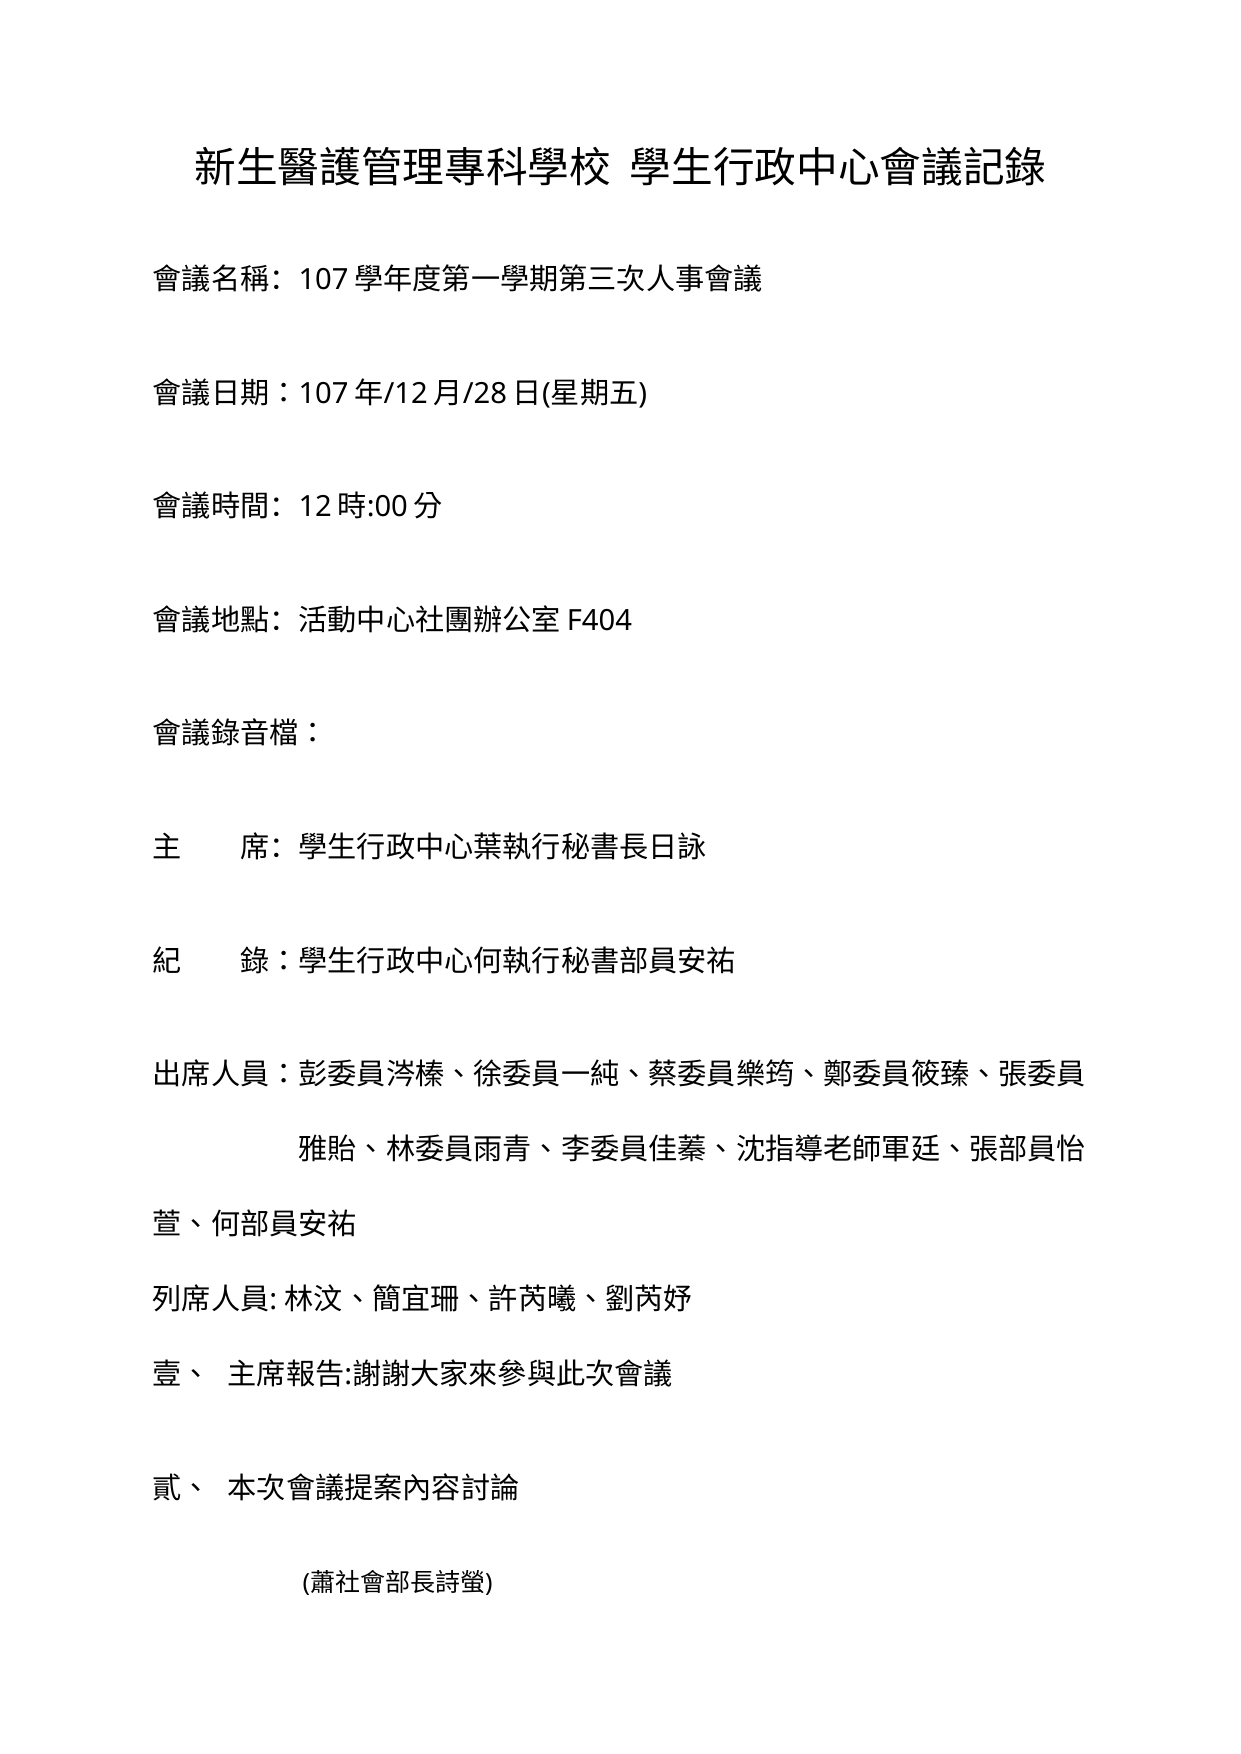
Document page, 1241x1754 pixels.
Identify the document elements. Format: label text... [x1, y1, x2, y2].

text (蕭社會部長詩螢) [302, 1561, 1088, 1599]
text 雅貽、林委員雨青、李委員佳蓁、沈指導老師軍廷、張部員怡萱、何部員安祐 [152, 1109, 1088, 1259]
text 紀 錄：學生行政中心何執行秘書部員安祐 [152, 921, 1088, 996]
text 會議地點：活動中心社團辦公室F404 [152, 580, 1088, 655]
text 列席人員: 林汶、簡宜珊、許芮曦、劉芮妤 [152, 1259, 1088, 1334]
text 會議日期：107年/12月/28日(星期五) [152, 353, 1088, 428]
list 本次會議提案內容討論 [152, 1448, 1088, 1523]
text 出席人員：彭委員涔榛、徐委員一純、蔡委員樂筠、鄭委員筱臻、張委員 [152, 1034, 1088, 1109]
text 新生醫護管理專科學校 學生行政中心會議記錄 [152, 127, 1088, 202]
text 會議錄音檔： [152, 694, 1088, 769]
text 會議時間：12時:00分 [152, 467, 1088, 542]
list 主席報告:謝謝大家來參與此次會議 [152, 1334, 1088, 1409]
text 會議名稱：107學年度第一學期第三次人事會議 [152, 239, 1088, 314]
text 主 席：學生行政中心葉執行秘書長日詠 [152, 807, 1088, 882]
